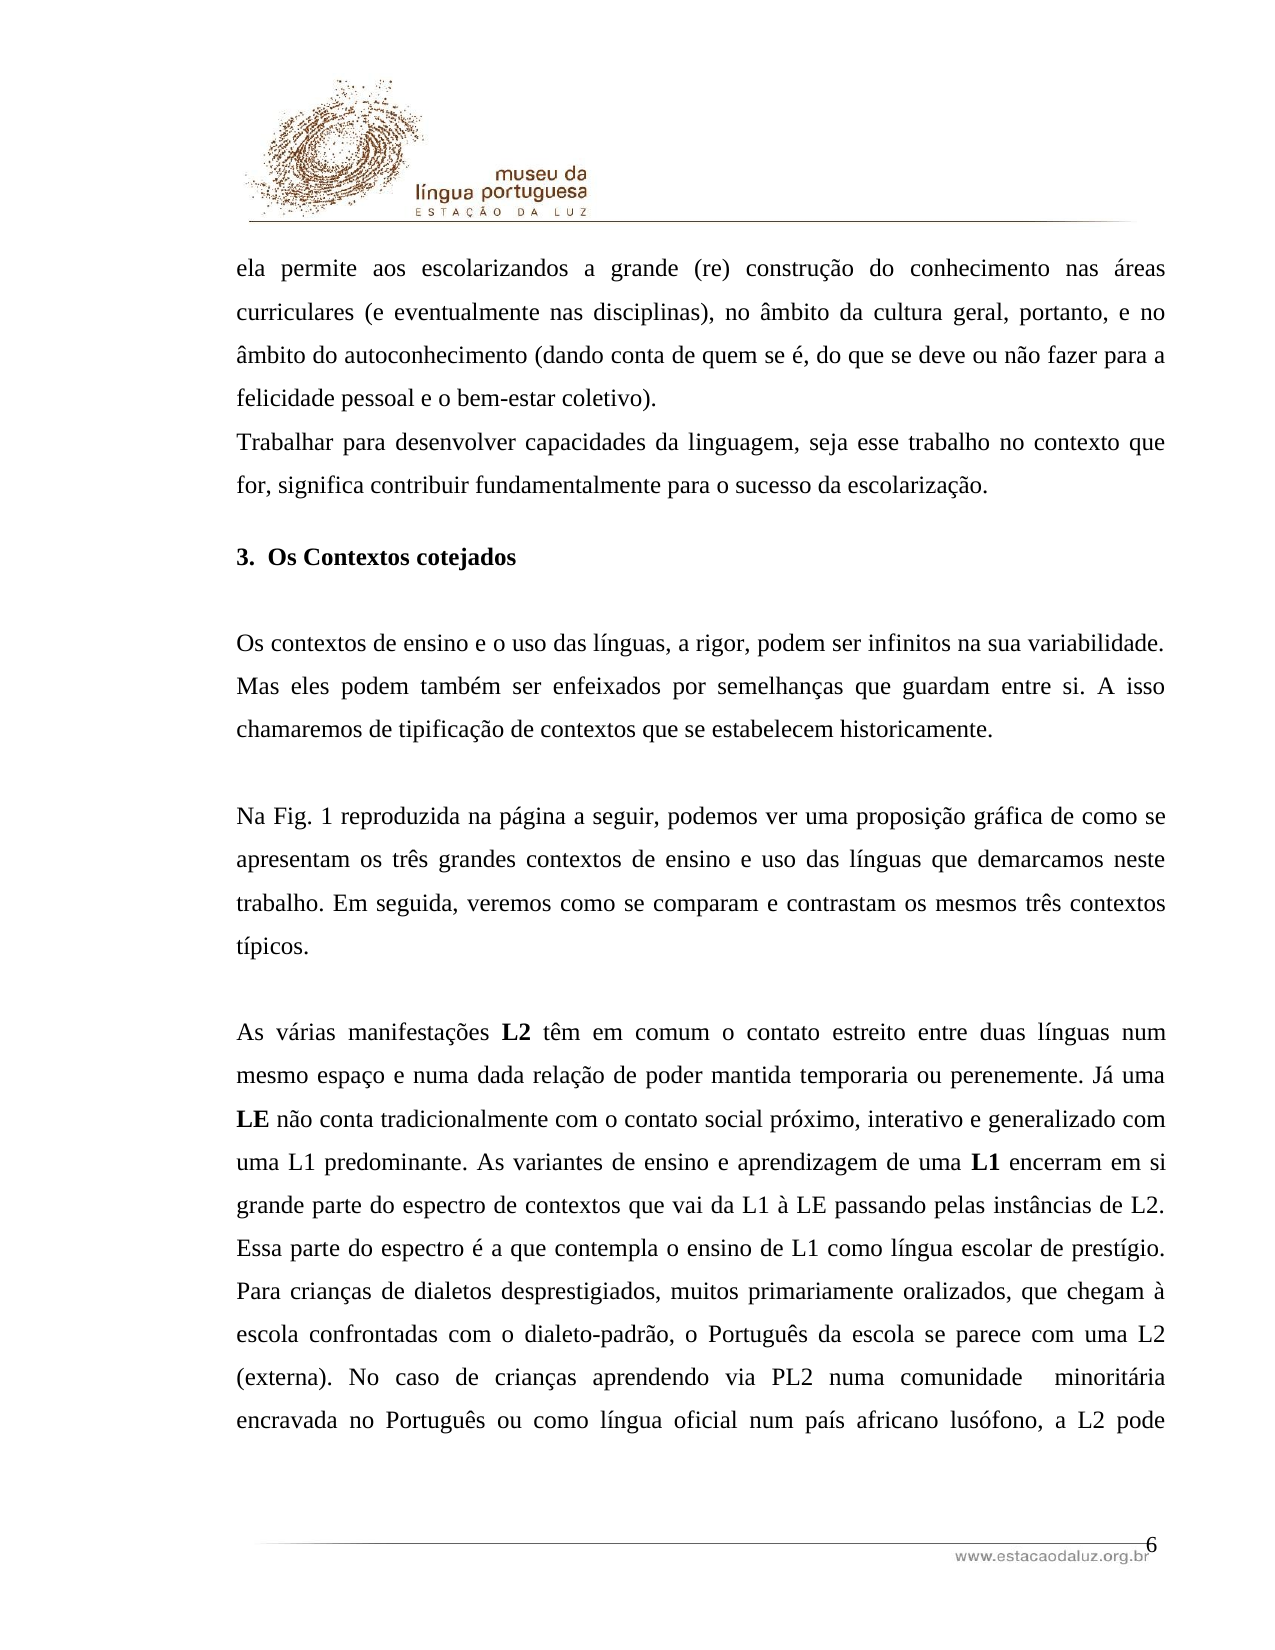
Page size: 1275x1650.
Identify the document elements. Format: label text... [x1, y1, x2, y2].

text Trabalhar para desenvolver capacidades da linguagem, seja esse trabalho no contexto que for, significa contribuir fundamentalmente para o sucesso da escolarização. [236, 427, 1166, 498]
text As várias manifestações L2 têm em comum o contato estreito entre duas línguas num mesmo espaço e numa dada relação de poder mantida temporaria ou perenemente. Já uma LE não conta tradicionalmente com o contato social próximo, interativo e generalizado com uma L1 predominante. As variantes de ensino e aprendizagem de uma L1 encerram em si grande parte do espectro de contextos que vai da L1 à LE passando pelas instâncias de L2. Essa parte do espectro é a que contempla o ensino de L1 como língua escolar de prestígio. Para crianças de dialetos desprestigiados, muitos primariamente oralizados, que chegam à escola confrontadas com o dialeto-padrão, o Português da escola se parece com uma L2 (externa). No caso de crianças aprendendo via PL2 numa comunidade minoritária encravada no Português ou como língua oficial num país africano lusófono, a L2 pode [236, 1017, 1167, 1434]
picture [236, 1533, 1167, 1576]
subtitle Os Contextos cotejados [236, 542, 1179, 571]
text ela permite aos escolarizandos a grande (re) construção do conhecimento nas áreas curriculares (e eventualmente nas disciplinas), no âmbito da cultura geral, portanto, e no âmbito do autoconhecimento (dando conta de quem se é, do que se deve ou não fazer para a felicidade pessoal e o bem-estar coletivo). [236, 253, 1167, 412]
text Os contextos de ensino e o uso das línguas, a rigor, podem ser infinitos na sua variabilidade. Mas eles podem também ser enfeixados por semelhanças que guardam entre si. A isso chamaremos de tipificação de contextos que se estabelecem historicamente. [236, 628, 1166, 743]
picture [236, 73, 1167, 230]
text Na Fig. 1 reproduzida na página a seguir, podemos ver uma proposição gráfica de como se apresentam os três grandes contextos de ensino e uso das línguas que demarcamos neste trabalho. Em seguida, veremos como se comparam e contrastam os mesmos três contextos típicos. [236, 801, 1167, 959]
